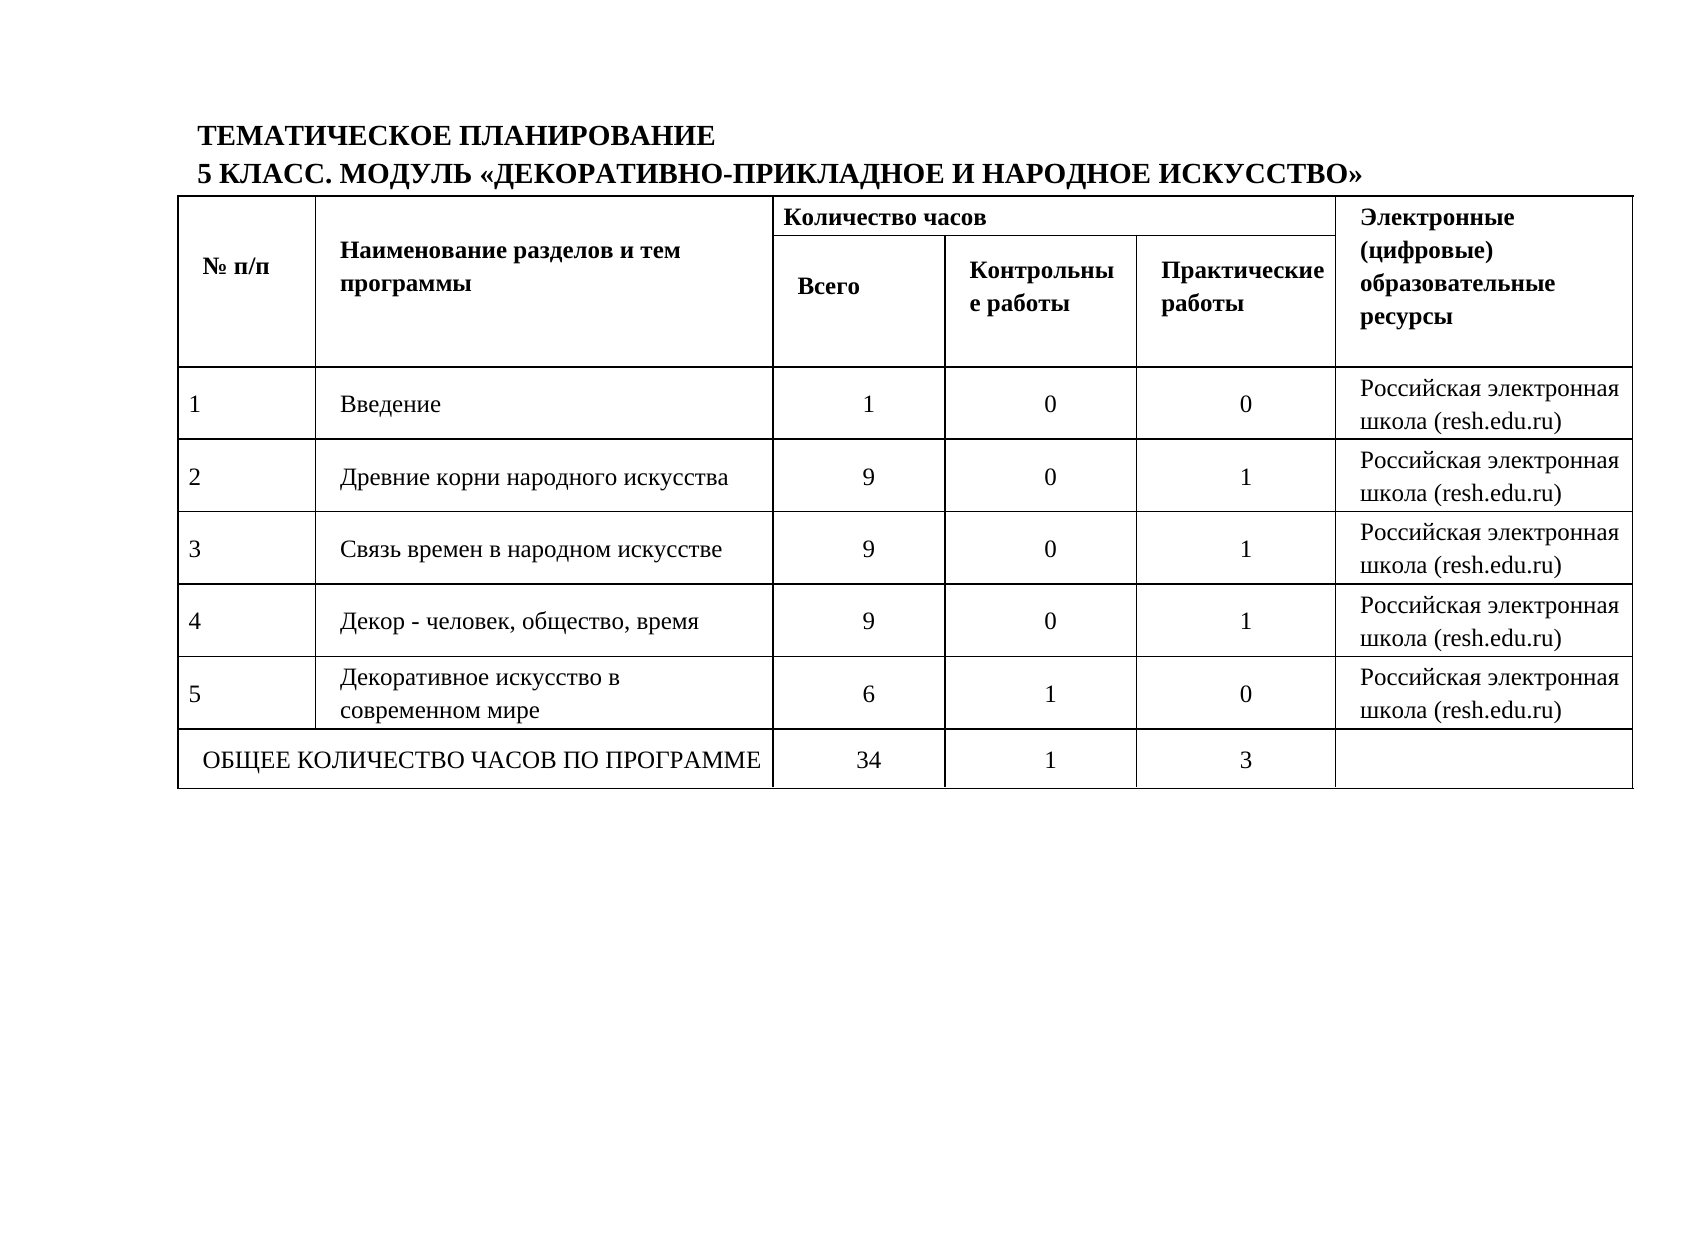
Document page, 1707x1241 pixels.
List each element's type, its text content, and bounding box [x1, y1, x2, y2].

table_cell Контрольные работы [946, 236, 1136, 366]
table_header № п/п [179, 197, 315, 366]
table_cell 0 [946, 440, 1136, 511]
table_cell 6 [774, 657, 944, 728]
table_cell 0 [946, 585, 1136, 656]
table_cell 1 [774, 368, 944, 438]
table_cell Декор - человек, общество, время [316, 585, 772, 656]
table_cell Всего [774, 236, 944, 366]
text 5 КЛАСС. МОДУЛЬ «ДЕКОРАТИВНО-ПРИКЛАДНОЕ И НАРОДНОЕ ИСКУССТВО» [190, 157, 1618, 190]
table_cell 9 [774, 585, 944, 656]
table_cell 1 [946, 730, 1136, 787]
table_cell Российская электронная школа (resh.edu.ru) [1336, 368, 1632, 438]
table_cell Российская электронная школа (resh.edu.ru) [1336, 440, 1632, 511]
text ТЕМАТИЧЕСКОЕ ПЛАНИРОВАНИЕ [190, 118, 1618, 152]
table_cell 1 [1137, 512, 1335, 583]
table_cell 0 [946, 512, 1136, 583]
table_header Наименование разделов и тем программы [316, 197, 772, 366]
table_cell Практические работы [1137, 236, 1335, 366]
table_cell 34 [774, 730, 944, 787]
table_cell 4 [179, 585, 315, 656]
table_cell 1 [1137, 440, 1335, 511]
table_cell 1 [179, 368, 315, 438]
table_cell Российская электронная школа (resh.edu.ru) [1336, 657, 1632, 728]
table_header Электронные (цифровые) образовательные ресурсы [1336, 197, 1632, 366]
table_cell Российская электронная школа (resh.edu.ru) [1336, 512, 1632, 583]
table_cell 2 [179, 440, 315, 511]
table_cell Древние корни народного искусства [316, 440, 772, 511]
table_cell 1 [946, 657, 1136, 728]
table_cell [1336, 730, 1632, 787]
table_cell Связь времен в народном искусстве [316, 512, 772, 583]
table_cell 3 [1137, 730, 1335, 787]
table_header Количество часов [774, 197, 1335, 234]
table_cell 0 [1137, 657, 1335, 728]
table_cell 5 [179, 657, 315, 728]
table_cell 0 [1137, 368, 1335, 438]
table_cell Введение [316, 368, 772, 438]
table_cell 9 [774, 440, 944, 511]
table_cell 3 [179, 512, 315, 583]
table_cell 1 [1137, 585, 1335, 656]
table_cell Российская электронная школа (resh.edu.ru) [1336, 585, 1632, 656]
table_cell Декоративное искусство в современном мире [316, 657, 772, 728]
table_cell 9 [774, 512, 944, 583]
table_cell 0 [946, 368, 1136, 438]
table_cell ОБЩЕЕ КОЛИЧЕСТВО ЧАСОВ ПО ПРОГРАММЕ [179, 730, 772, 787]
